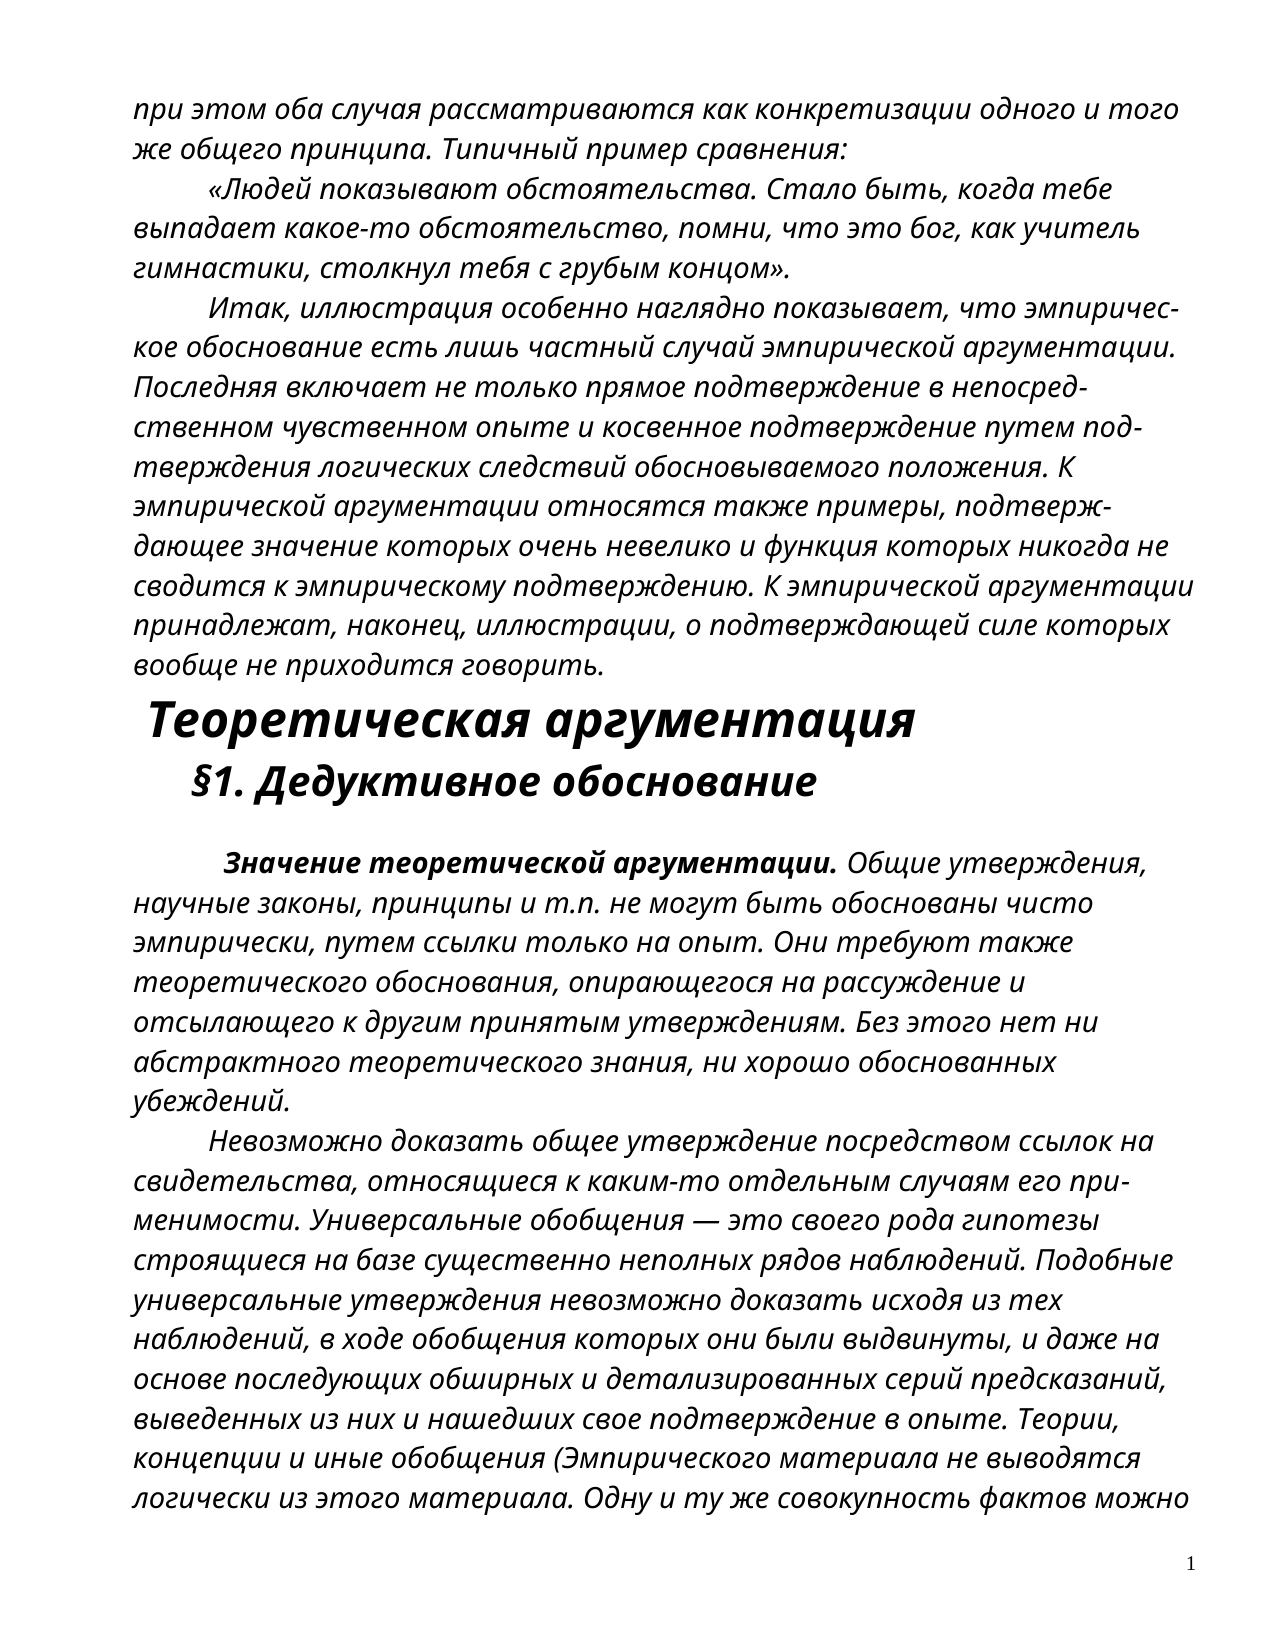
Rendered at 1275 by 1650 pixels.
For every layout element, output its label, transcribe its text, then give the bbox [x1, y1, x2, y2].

text Значение теоретической аргументации. Общие утверждения, научные законы, принципы и т.п. не могут быть обоснованы чисто эмпирически, путем ссылки только на опыт. Они требуют также теоретического обоснования, опирающегося на рассуждение и отсылающего к другим принятым утверждениям. Без этого нет ни абстрактного теоретического знания, ни хорошо обоснованных убеждений. [133, 842, 1196, 1120]
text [133, 89, 1196, 168]
text §1. Дедуктивное обоснование [133, 752, 1196, 809]
text Итак, иллюстрация особенно наглядно показывает, что эмпирическое обоснование есть лишь частный случай эмпирической аргументации. Последняя включает не только прямое подтверждение в непосредственном чувственном опыте и косвенное подтверждение путем подтверждения логических следствий обосновываемого положения. К эмпирической аргументации относятся также примеры, подтверждающее значение которых очень невелико и функция которых никогда не сводится к эмпирическому подтверждению. К эмпирической аргументации принадлежат, наконец, иллюстрации, о подтверждающей силе которых вообще не приходится говорить. [133, 287, 1196, 684]
text «Людей показывают обстоятельства. Стало быть, когда тебе выпадает какое-то обстоятельство, помни, что это бог, как учитель гимнастики, столкнул тебя с грубым концом». [133, 168, 1196, 287]
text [133, 1120, 1196, 1517]
text Теоретическая аргументация [133, 684, 1196, 752]
